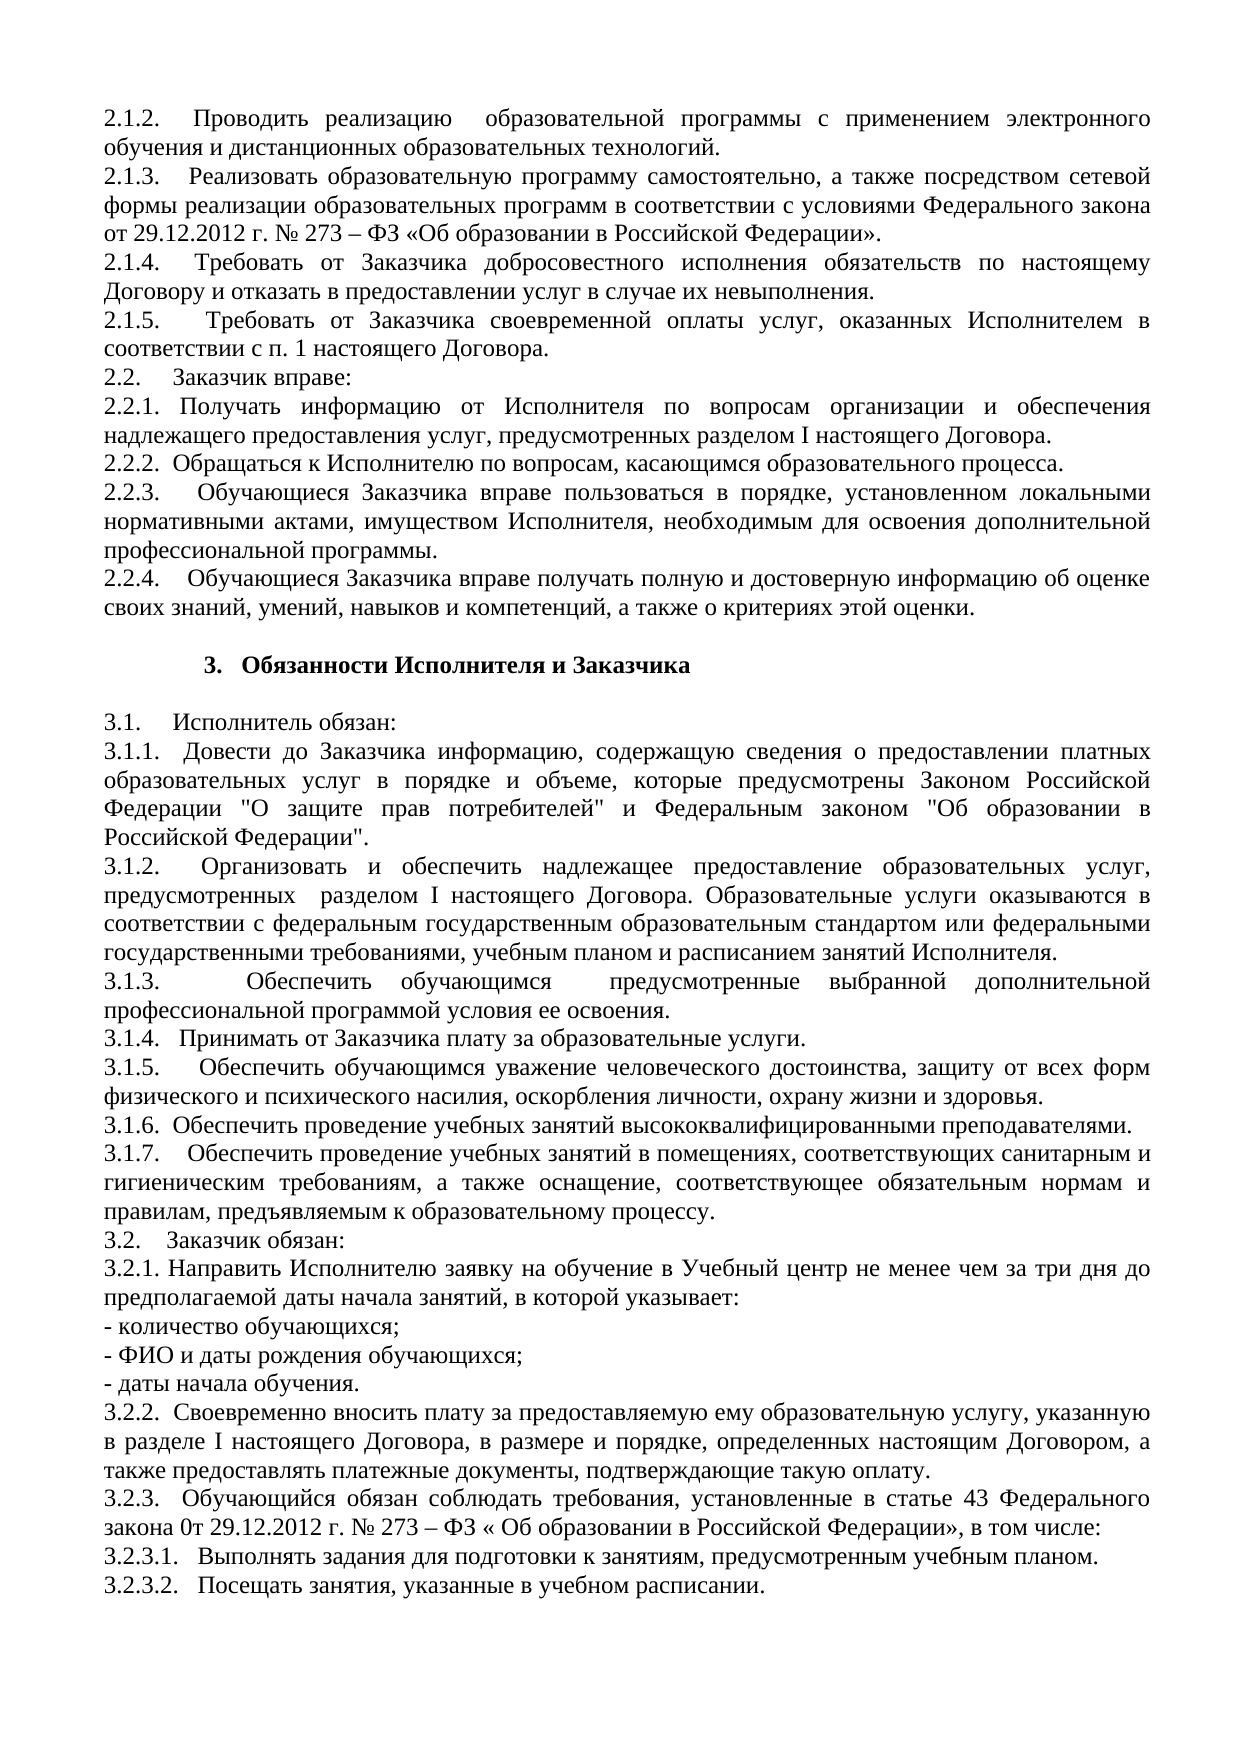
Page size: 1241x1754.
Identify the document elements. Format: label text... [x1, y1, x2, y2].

text 2.2.4. Обучающиеся Заказчика вправе получать полную и достоверную информацию об оценке своих знаний, умений, навыков и компетенций, а также о критериях этой оценки. [103, 563, 1152, 621]
text 3.1.2. Организовать и обеспечить надлежащее предоставление образовательных услуг, предусмотренных разделом I настоящего Договора. Образовательные услуги оказываются в соответствии с федеральным государственным образовательным стандартом или федеральными государственными требованиями, учебным планом и расписанием занятий Исполнителя. [103, 851, 1152, 966]
text 2.1.3. Реализовать образовательную программу самостоятельно, а также посредством сетевой формы реализации образовательных программ в соответствии с условиями Федерального закона от 29.12.2012 г. № 273 – ФЗ «Об образовании в Российской Федерации». [103, 161, 1152, 247]
text - количество обучающихся; [103, 1311, 1152, 1340]
text 2.1.5. Требовать от Заказчика своевременной оплаты услуг, оказанных Исполнителем в соответствии с п. 1 настоящего Договора. [103, 305, 1152, 362]
text 2.2. Заказчик вправе: [103, 362, 1152, 391]
text 3.1.7. Обеспечить проведение учебных занятий в помещениях, соответствующих санитарным и гигиеническим требованиям, а также оснащение, соответствующее обязательным нормам и правилам, предъявляемым к образовательному процессу. [103, 1138, 1152, 1225]
text 2.1.2. Проводить реализацию образовательной программы с применением электронного обучения и дистанционных образовательных технологий. [103, 103, 1152, 161]
text - даты начала обучения. [103, 1368, 1152, 1397]
text 3.1.3. Обеспечить обучающимся предусмотренные выбранной дополнительной профессиональной программой условия ее освоения. [103, 966, 1152, 1023]
text 3. Обязанности Исполнителя и Заказчика [103, 650, 1152, 678]
text 3.1.6. Обеспечить проведение учебных занятий высококвалифицированными преподавателями. [103, 1110, 1152, 1138]
text 3.1. Исполнитель обязан: [103, 707, 1152, 736]
text 3.2.3.2. Посещать занятия, указанные в учебном расписании. [103, 1570, 1152, 1598]
text 3.2.3. Обучающийся обязан соблюдать требования, установленные в статье 43 Федерального закона 0т 29.12.2012 г. № 273 – ФЗ « Об образовании в Российской Федерации», в том числе: [103, 1483, 1152, 1541]
text 3.1.5. Обеспечить обучающимся уважение человеческого достоинства, защиту от всех форм физического и психического насилия, оскорбления личности, охрану жизни и здоровья. [103, 1052, 1152, 1110]
text 3.2.1. Направить Исполнителю заявку на обучение в Учебный центр не менее чем за три дня до предполагаемой даты начала занятий, в которой указывает: [103, 1253, 1152, 1311]
text 2.1.4. Требовать от Заказчика добросовестного исполнения обязательств по настоящему Договору и отказать в предоставлении услуг в случае их невыполнения. [103, 247, 1152, 305]
text 2.2.3. Обучающиеся Заказчика вправе пользоваться в порядке, установленном локальными нормативными актами, имуществом Исполнителя, необходимым для освоения дополнительной профессиональной программы. [103, 477, 1152, 563]
text 3.1.1. Довести до Заказчика информацию, содержащую сведения о предоставлении платных образовательных услуг в порядке и объеме, которые предусмотрены Законом Российской Федерации "О защите прав потребителей" и Федеральным законом "Об образовании в Российской Федерации". [103, 736, 1152, 851]
text 2.2.2. Обращаться к Исполнителю по вопросам, касающимся образовательного процесса. [103, 448, 1152, 477]
text 3.1.4. Принимать от Заказчика плату за образовательные услуги. [103, 1023, 1152, 1052]
text 2.2.1. Получать информацию от Исполнителя по вопросам организации и обеспечения надлежащего предоставления услуг, предусмотренных разделом I настоящего Договора. [103, 391, 1152, 448]
text 3.2. Заказчик обязан: [103, 1225, 1152, 1253]
text - ФИО и даты рождения обучающихся; [103, 1340, 1152, 1368]
text 3.2.3.1. Выполнять задания для подготовки к занятиям, предусмотренным учебным планом. [103, 1541, 1152, 1570]
text 3.2.2. Своевременно вносить плату за предоставляемую ему образовательную услугу, указанную в разделе I настоящего Договора, в размере и порядке, определенных настоящим Договором, а также предоставлять платежные документы, подтверждающие такую оплату. [103, 1397, 1152, 1483]
